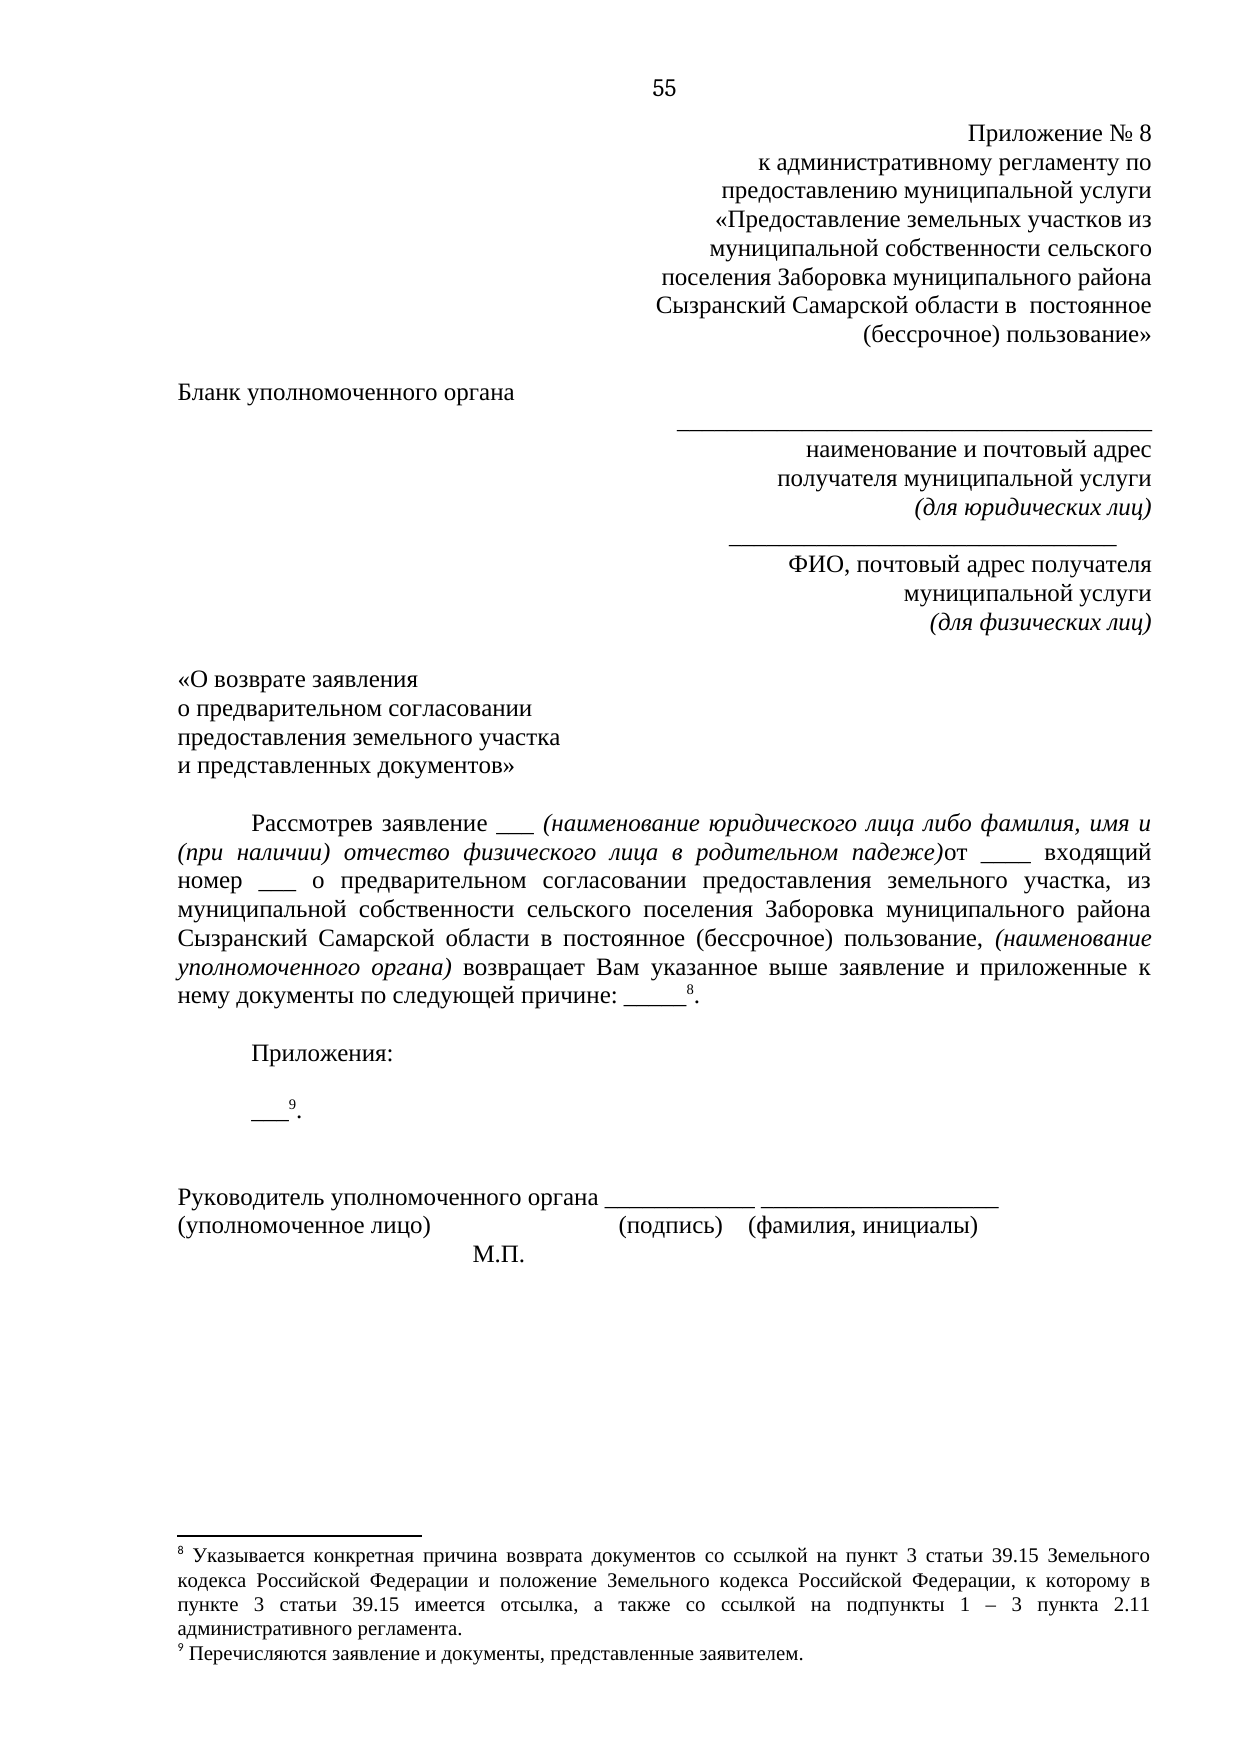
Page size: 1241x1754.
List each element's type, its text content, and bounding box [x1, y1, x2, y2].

text (уполномоченное лицо) (подпись) (фамилия, инициалы) [177, 1211, 1152, 1239]
text ФИО, почтовый адрес получателя [177, 549, 1152, 578]
text Приложения: [177, 1038, 1152, 1067]
text (для юридических лиц) [177, 492, 1152, 521]
text Рассмотрев заявление ___ (наименование юридического лица либо фамилия, имя и (при наличии) отчество физического лица в родительном падеже)от ____ входящий номер ___ о предварительном согласовании предоставления земельного участка, из муниципальной собственности сельского поселения Заборовка муниципального района Сызранский Самарской области в постоянное (бессрочное) пользование, (наименование уполномоченного органа) возвращает Вам указанное выше заявление и приложенные к нему документы по следующей причине: _____. [177, 808, 1152, 1009]
text ______________________________________ [177, 406, 1152, 434]
text «О возврате заявления [177, 664, 1152, 693]
text муниципальной услуги [177, 578, 1152, 607]
text к административному регламенту по предоставлению муниципальной услуги «Предоставление земельных участков из муниципальной собственности сельского поселения Заборовка муниципального района Сызранский Самарской области в постоянное (бессрочное) пользование» [635, 147, 1152, 348]
text (для физических лиц) [576, 607, 1152, 636]
text получателя муниципальной услуги [177, 463, 1152, 492]
text наименование и почтовый адрес [177, 434, 1152, 463]
text Приложение № 8 [635, 118, 1152, 147]
text о предварительном согласовании [177, 693, 1152, 722]
text и представленных документов» [177, 751, 1152, 779]
text Бланк уполномоченного органа [177, 377, 1152, 406]
text ___. [177, 1096, 1152, 1124]
text Руководитель уполномоченного органа ____________ ___________________ [177, 1182, 1152, 1211]
text М.П. [177, 1239, 1152, 1268]
text предоставления земельного участка [177, 722, 1152, 751]
text _______________________________ [650, 521, 1152, 549]
